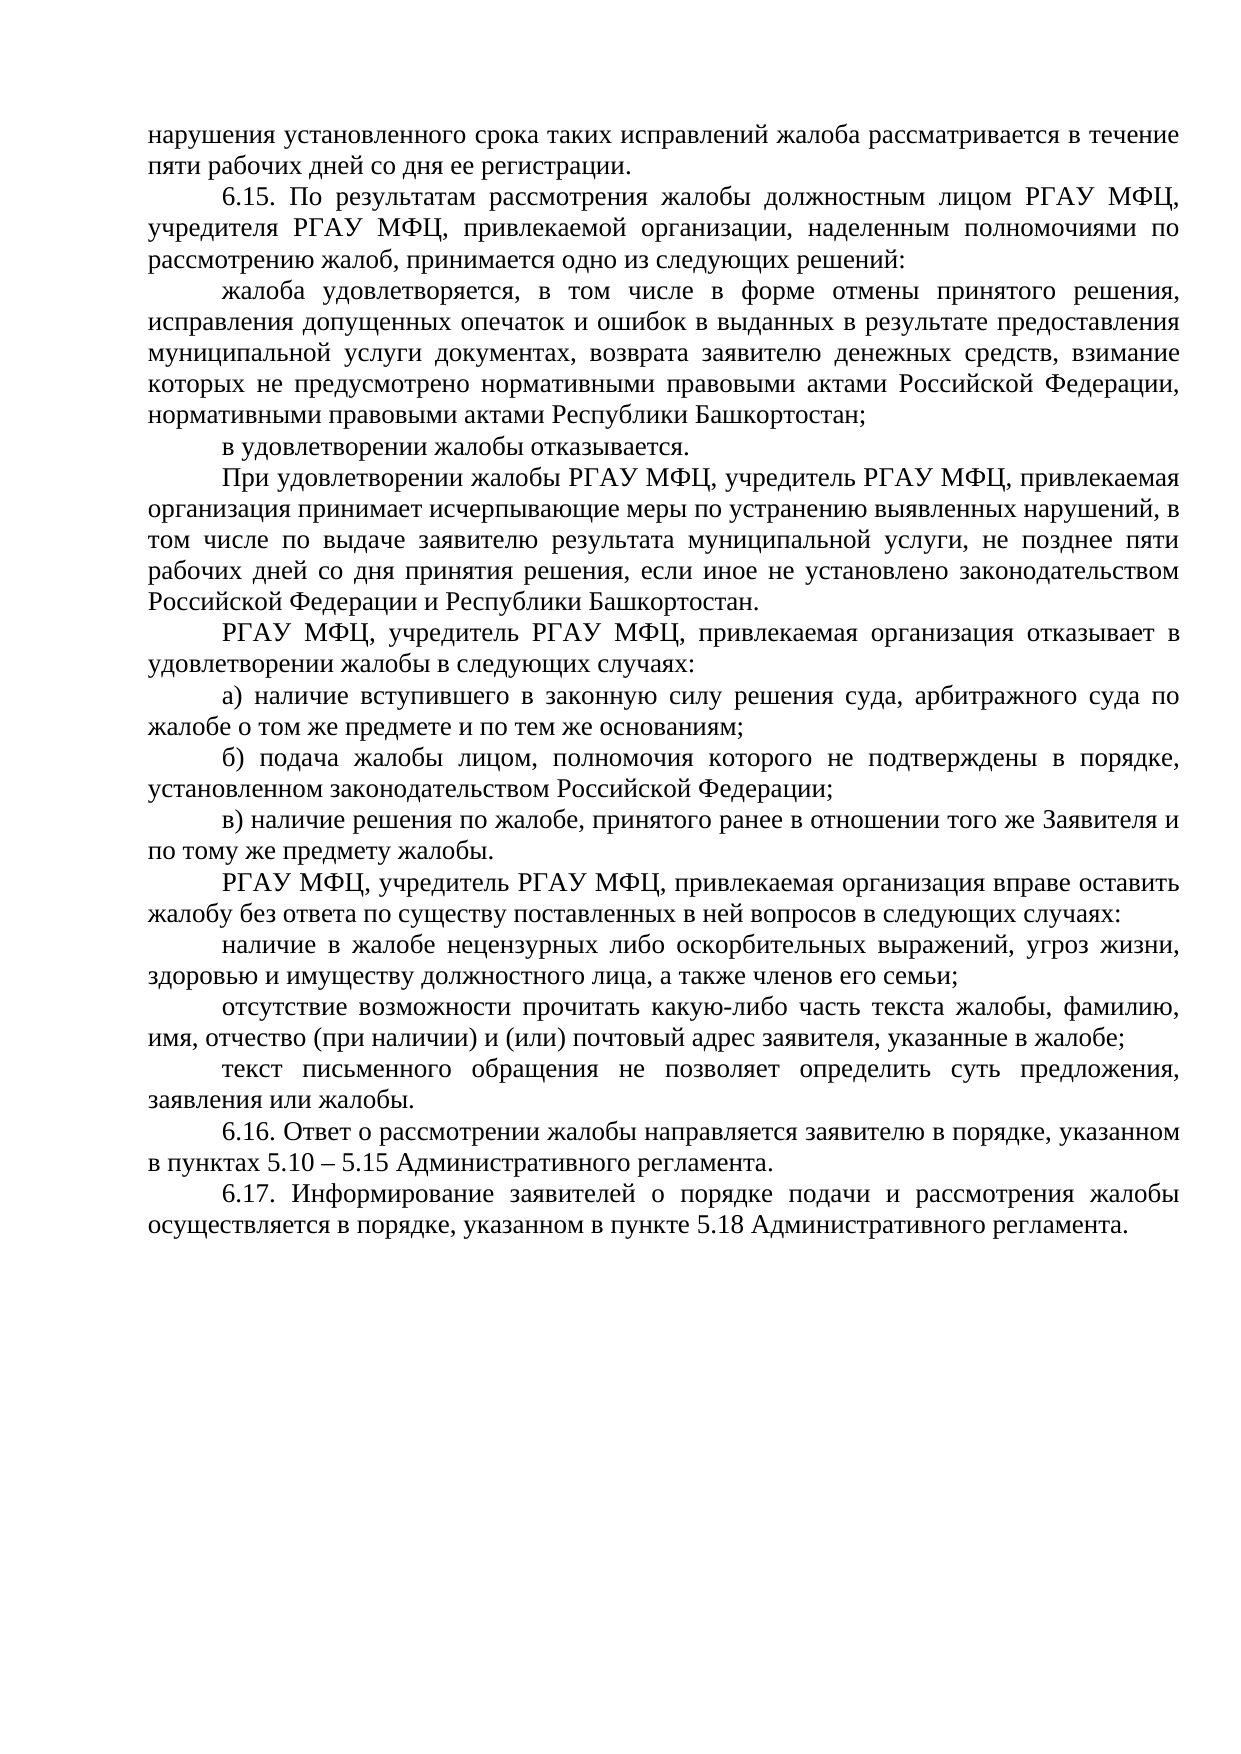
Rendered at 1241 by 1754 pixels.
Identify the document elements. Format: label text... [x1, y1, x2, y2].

text б) подача жалобы лицом, полномочия которого не подтверждены в порядке, установленном законодательством Российской Федерации; [148, 741, 1181, 803]
text в удовлетворении жалобы отказывается. [148, 429, 1181, 461]
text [148, 118, 1181, 180]
text текст письменного обращения не позволяет определить суть предложения, заявления или жалобы. [148, 1052, 1181, 1115]
text жалоба удовлетворяется, в том числе в форме отмены принятого решения, исправления допущенных опечаток и ошибок в выданных в результате предоставления муниципальной услуги документах, возврата заявителю денежных средств, взимание которых не предусмотрено нормативными правовыми актами Российской Федерации, нормативными правовыми актами Республики Башкортостан; [148, 274, 1181, 429]
text При удовлетворении жалобы РГАУ МФЦ, учредитель РГАУ МФЦ, привлекаемая организация принимает исчерпывающие меры по устранению выявленных нарушений, в том числе по выдаче заявителю результата муниципальной услуги, не позднее пяти рабочих дней со дня принятия решения, если иное не установлено законодательством Российской Федерации и Республики Башкортостан. [148, 461, 1181, 616]
text РГАУ МФЦ, учредитель РГАУ МФЦ, привлекаемая организация отказывает в удовлетворении жалобы в следующих случаях: [148, 616, 1181, 679]
text 6.17. Информирование заявителей о порядке подачи и рассмотрения жалобы осуществляется в порядке, указанном в пункте 5.18 Административного регламента. [148, 1177, 1181, 1239]
text а) наличие вступившего в законную силу решения суда, арбитражного суда по жалобе о том же предмете и по тем же основаниям; [148, 679, 1181, 741]
text отсутствие возможности прочитать какую-либо часть текста жалобы, фамилию, имя, отчество (при наличии) и (или) почтовый адрес заявителя, указанные в жалобе; [148, 990, 1181, 1052]
text 6.16. Ответ о рассмотрении жалобы направляется заявителю в порядке, указанном в пунктах 5.10 – 5.15 Административного регламента. [148, 1115, 1181, 1177]
text в) наличие решения по жалобе, принятого ранее в отношении того же Заявителя и по тому же предмету жалобы. [148, 803, 1181, 866]
text 6.15. По результатам рассмотрения жалобы должностным лицом РГАУ МФЦ, учредителя РГАУ МФЦ, привлекаемой организации, наделенным полномочиями по рассмотрению жалоб, принимается одно из следующих решений: [148, 180, 1181, 274]
text наличие в жалобе нецензурных либо оскорбительных выражений, угроз жизни, здоровью и имуществу должностного лица, а также членов его семьи; [148, 928, 1181, 990]
text РГАУ МФЦ, учредитель РГАУ МФЦ, привлекаемая организация вправе оставить жалобу без ответа по существу поставленных в ней вопросов в следующих случаях: [148, 866, 1181, 928]
